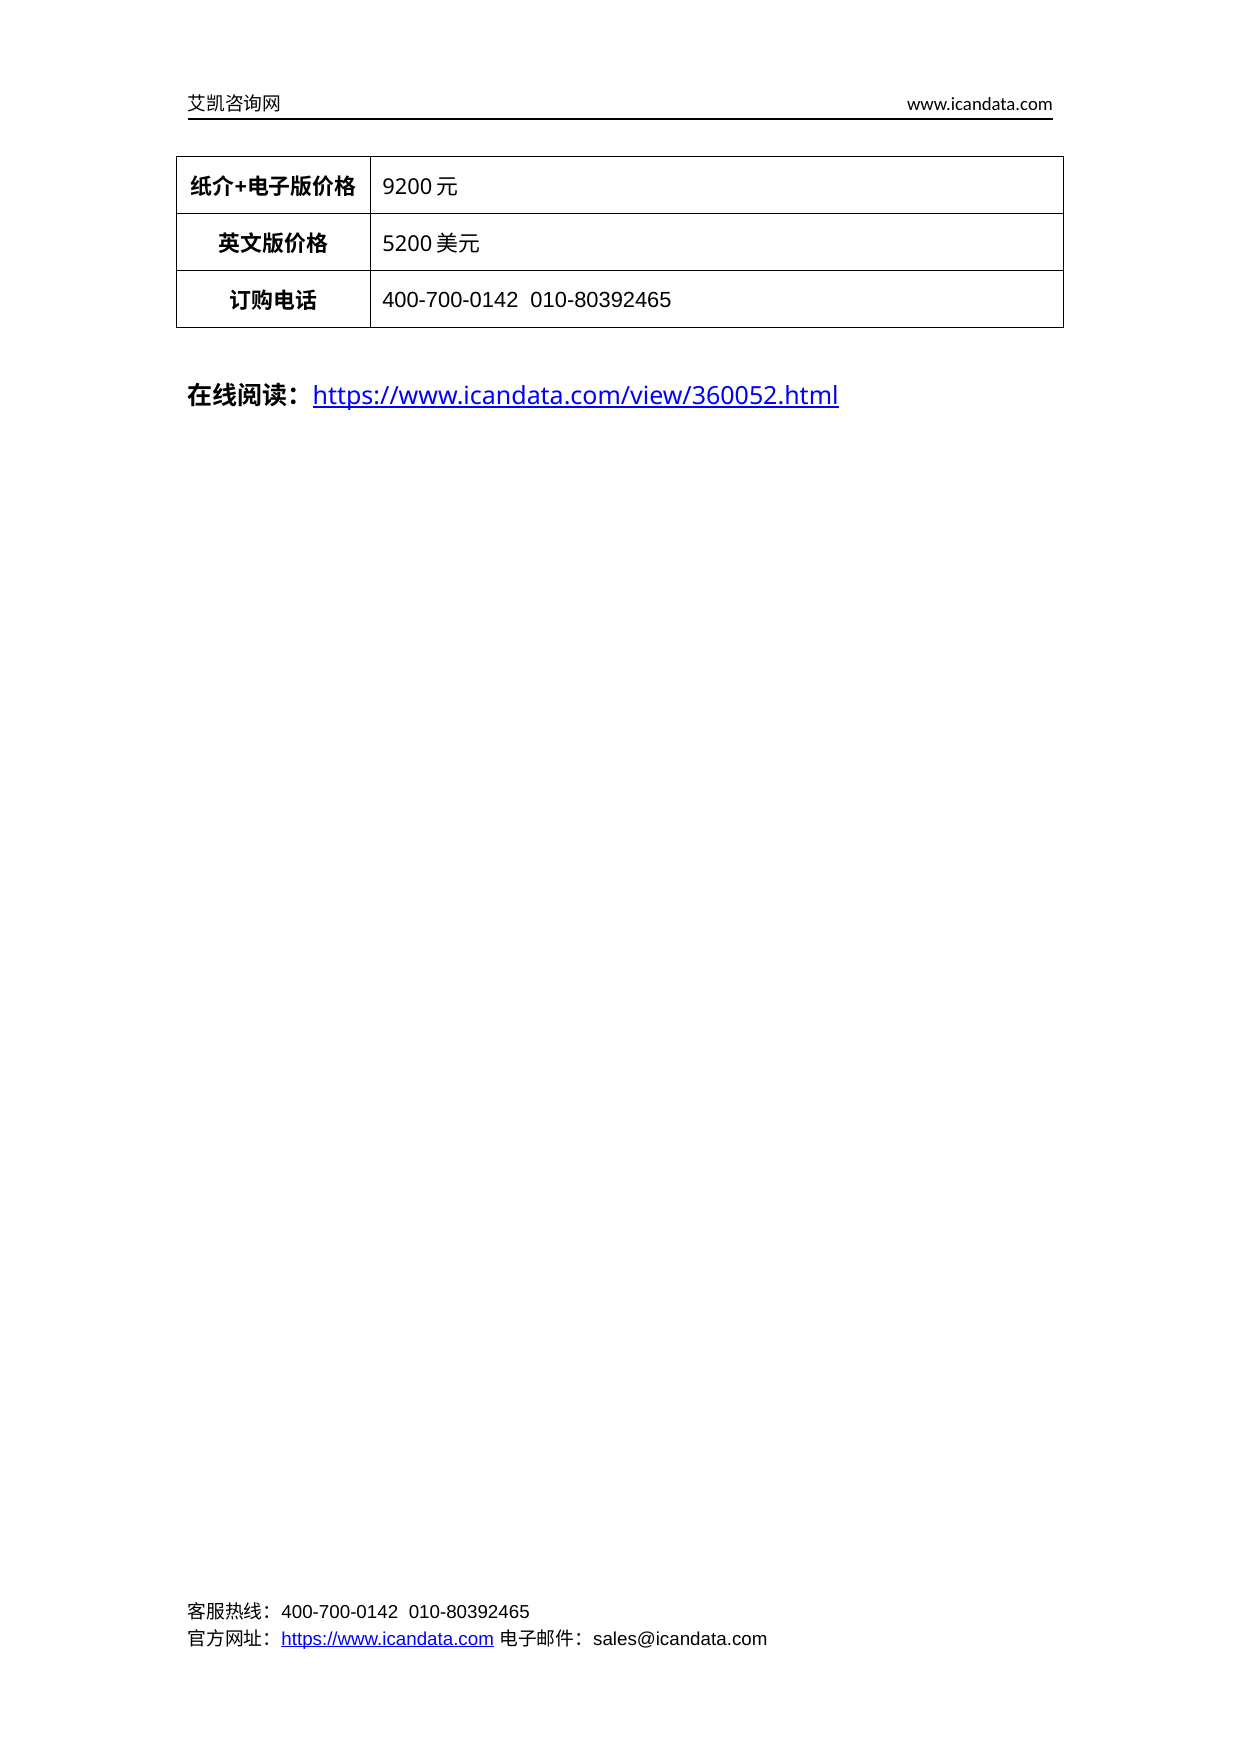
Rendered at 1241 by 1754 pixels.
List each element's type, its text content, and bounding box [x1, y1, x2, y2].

table_cell 5200美元 [371, 214, 1063, 270]
text 在线阅读：https://www.icandata.com/view/360052.html [187, 361, 1053, 426]
table_cell 英文版价格 [177, 214, 370, 270]
table_cell 400-700-0142 010-80392465 [371, 271, 1063, 327]
table_cell 9200元 [371, 157, 1063, 213]
table_cell 订购电话 [177, 271, 370, 327]
table_cell 纸介+电子版价格 [177, 157, 370, 213]
